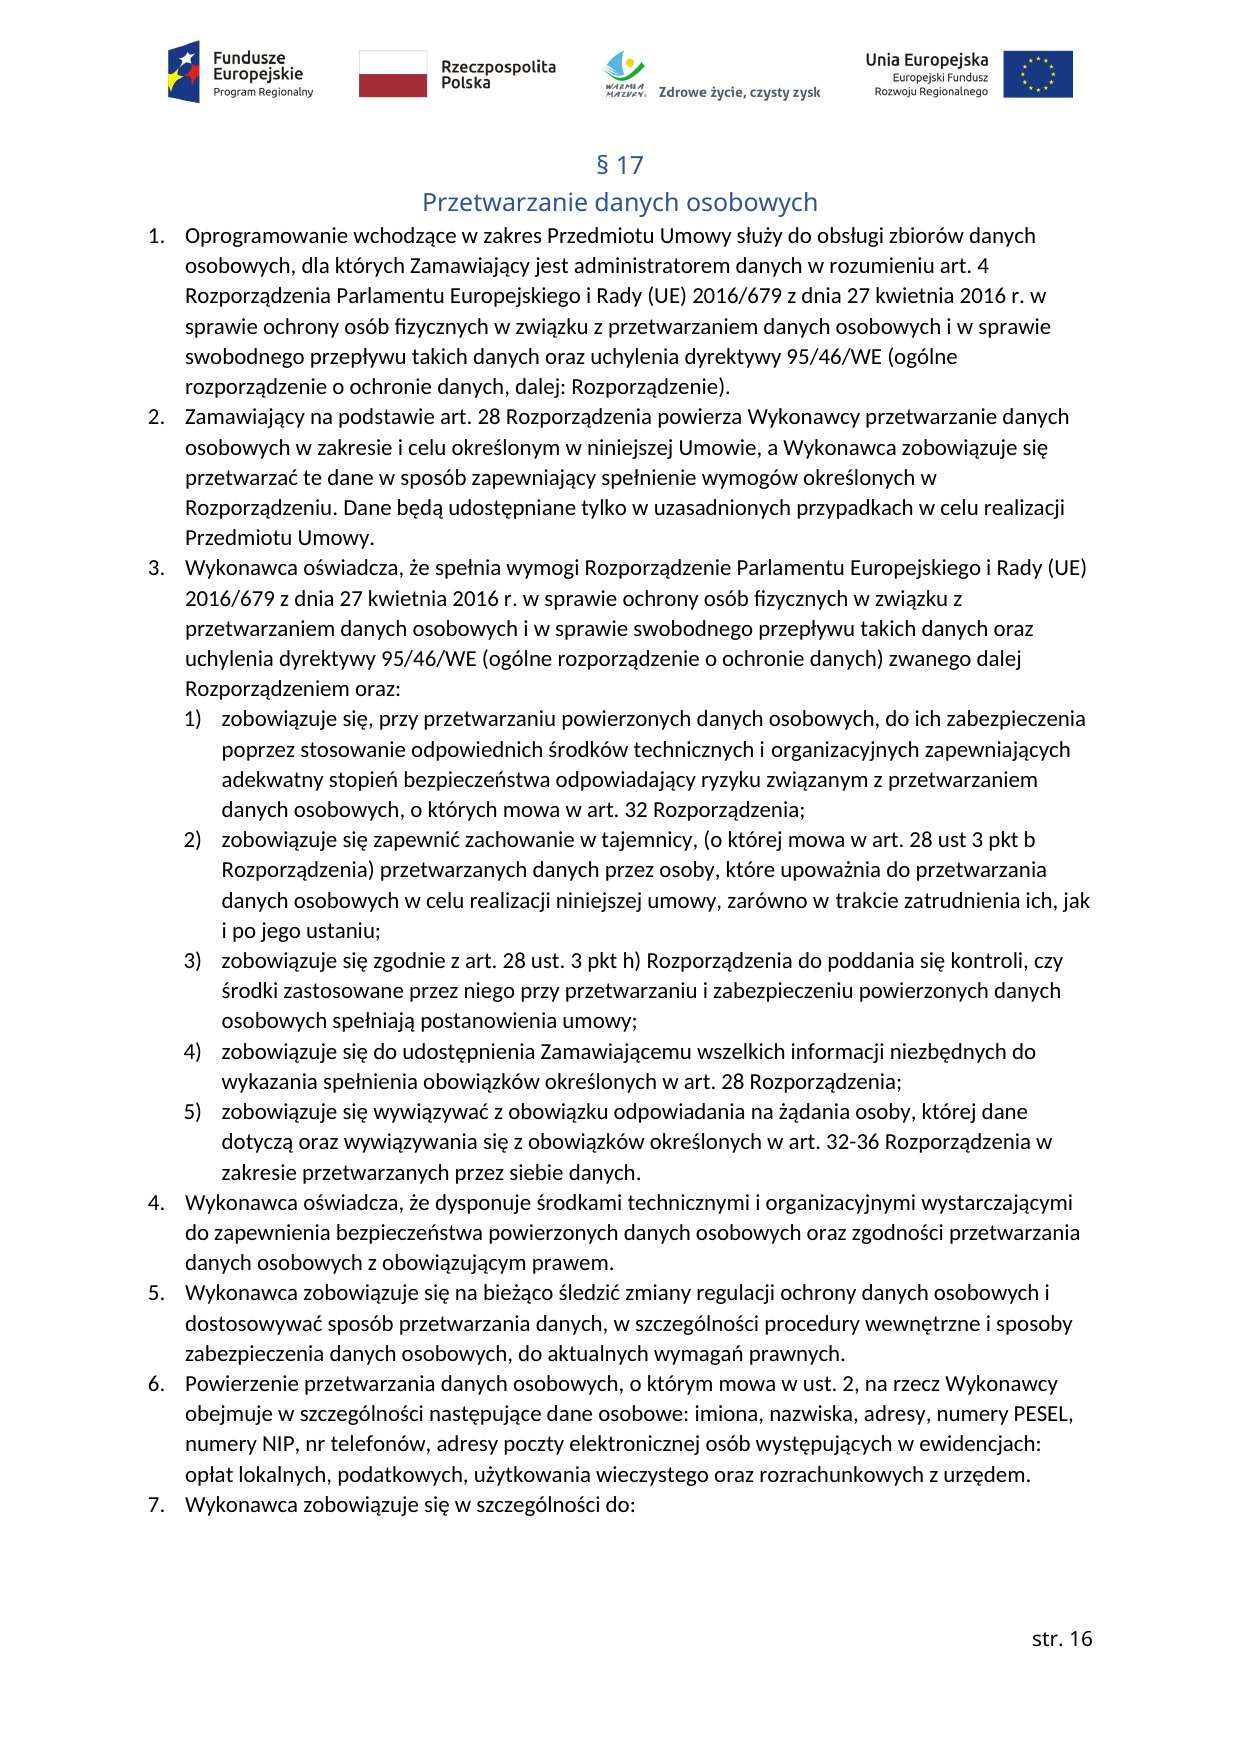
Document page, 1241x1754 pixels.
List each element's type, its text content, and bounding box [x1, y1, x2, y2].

list Wykonawca zobowiązuje się na bieżąco śledzić zmiany regulacji ochrony danych osobowych i dostosowywać sposób przetwarzania danych, w szczególności procedury wewnętrzne i sposoby zabezpieczenia danych osobowych, do aktualnych wymagań prawnych. [148, 1278, 1093, 1367]
list Zamawiający na podstawie art. 28 Rozporządzenia powierza Wykonawcy przetwarzanie danych osobowych w zakresie i celu określonym w niniejszej Umowie, a Wykonawca zobowiązuje się przetwarzać te dane w sposób zapewniający spełnienie wymogów określonych w Rozporządzeniu. Dane będą udostępniane tylko w uzasadnionych przypadkach w celu realizacji Przedmiotu Umowy. [148, 402, 1093, 551]
list Oprogramowanie wchodzące w zakres Przedmiotu Umowy służy do obsługi zbiorów danych osobowych, dla których Zamawiający jest administratorem danych w rozumieniu art. 4 Rozporządzenia Parlamentu Europejskiego i Rady (UE) 2016/679 z dnia 27 kwietnia 2016 r. w sprawie ochrony osób fizycznych w związku z przetwarzaniem danych osobowych i w sprawie swobodnego przepływu takich danych oraz uchylenia dyrektywy 95/46/WE (ogólne rozporządzenie o ochronie danych, dalej: Rozporządzenie). [148, 221, 1093, 400]
list zobowiązuje się wywiązywać z obowiązku odpowiadania na żądania osoby, której dane dotyczą oraz wywiązywania się z obowiązków określonych w art. 32-36 Rozporządzenia w zakresie przetwarzanych przez siebie danych. [183, 1097, 1093, 1186]
list Wykonawca oświadcza, że dysponuje środkami technicznymi i organizacyjnymi wystarczającymi do zapewnienia bezpieczeństwa powierzonych danych osobowych oraz zgodności przetwarzania danych osobowych z obowiązującym prawem. [148, 1188, 1093, 1276]
list zobowiązuje się, przy przetwarzaniu powierzonych danych osobowych, do ich zabezpieczenia poprzez stosowanie odpowiednich środków technicznych i organizacyjnych zapewniających adekwatny stopień bezpieczeństwa odpowiadający ryzyku związanym z przetwarzaniem danych osobowych, o których mowa w art. 32 Rozporządzenia; [183, 704, 1093, 823]
subtitle § 17 Przetwarzanie danych osobowych [148, 148, 1093, 218]
list Wykonawca oświadcza, że spełnia wymogi Rozporządzenie Parlamentu Europejskiego i Rady (UE) 2016/679 z dnia 27 kwietnia 2016 r. w sprawie ochrony osób fizycznych w związku z przetwarzaniem danych osobowych i w sprawie swobodnego przepływu takich danych oraz uchylenia dyrektywy 95/46/WE (ogólne rozporządzenie o ochronie danych) zwanego dalej Rozporządzeniem oraz: [148, 553, 1093, 702]
list Wykonawca zobowiązuje się w szczególności do: [148, 1490, 1093, 1518]
list zobowiązuje się zapewnić zachowanie w tajemnicy, (o której mowa w art. 28 ust 3 pkt b Rozporządzenia) przetwarzanych danych przez osoby, które upoważnia do przetwarzania danych osobowych w celu realizacji niniejszej umowy, zarówno w trakcie zatrudnienia ich, jak i po jego ustaniu; [183, 825, 1093, 944]
list zobowiązuje się do udostępnienia Zamawiającemu wszelkich informacji niezbędnych do wykazania spełnienia obowiązków określonych w art. 28 Rozporządzenia; [183, 1037, 1093, 1095]
list Powierzenie przetwarzania danych osobowych, o którym mowa w ust. 2, na rzecz Wykonawcy obejmuje w szczególności następujące dane osobowe: imiona, nazwiska, adresy, numery PESEL, numery NIP, nr telefonów, adresy poczty elektronicznej osób występujących w ewidencjach: opłat lokalnych, podatkowych, użytkowania wieczystego oraz rozrachunkowych z urzędem. [148, 1369, 1093, 1488]
list zobowiązuje się zgodnie z art. 28 ust. 3 pkt h) Rozporządzenia do poddania się kontroli, czy środki zastosowane przez niego przy przetwarzaniu i zabezpieczeniu powierzonych danych osobowych spełniają postanowienia umowy; [183, 946, 1093, 1034]
picture [147, 26, 1093, 118]
